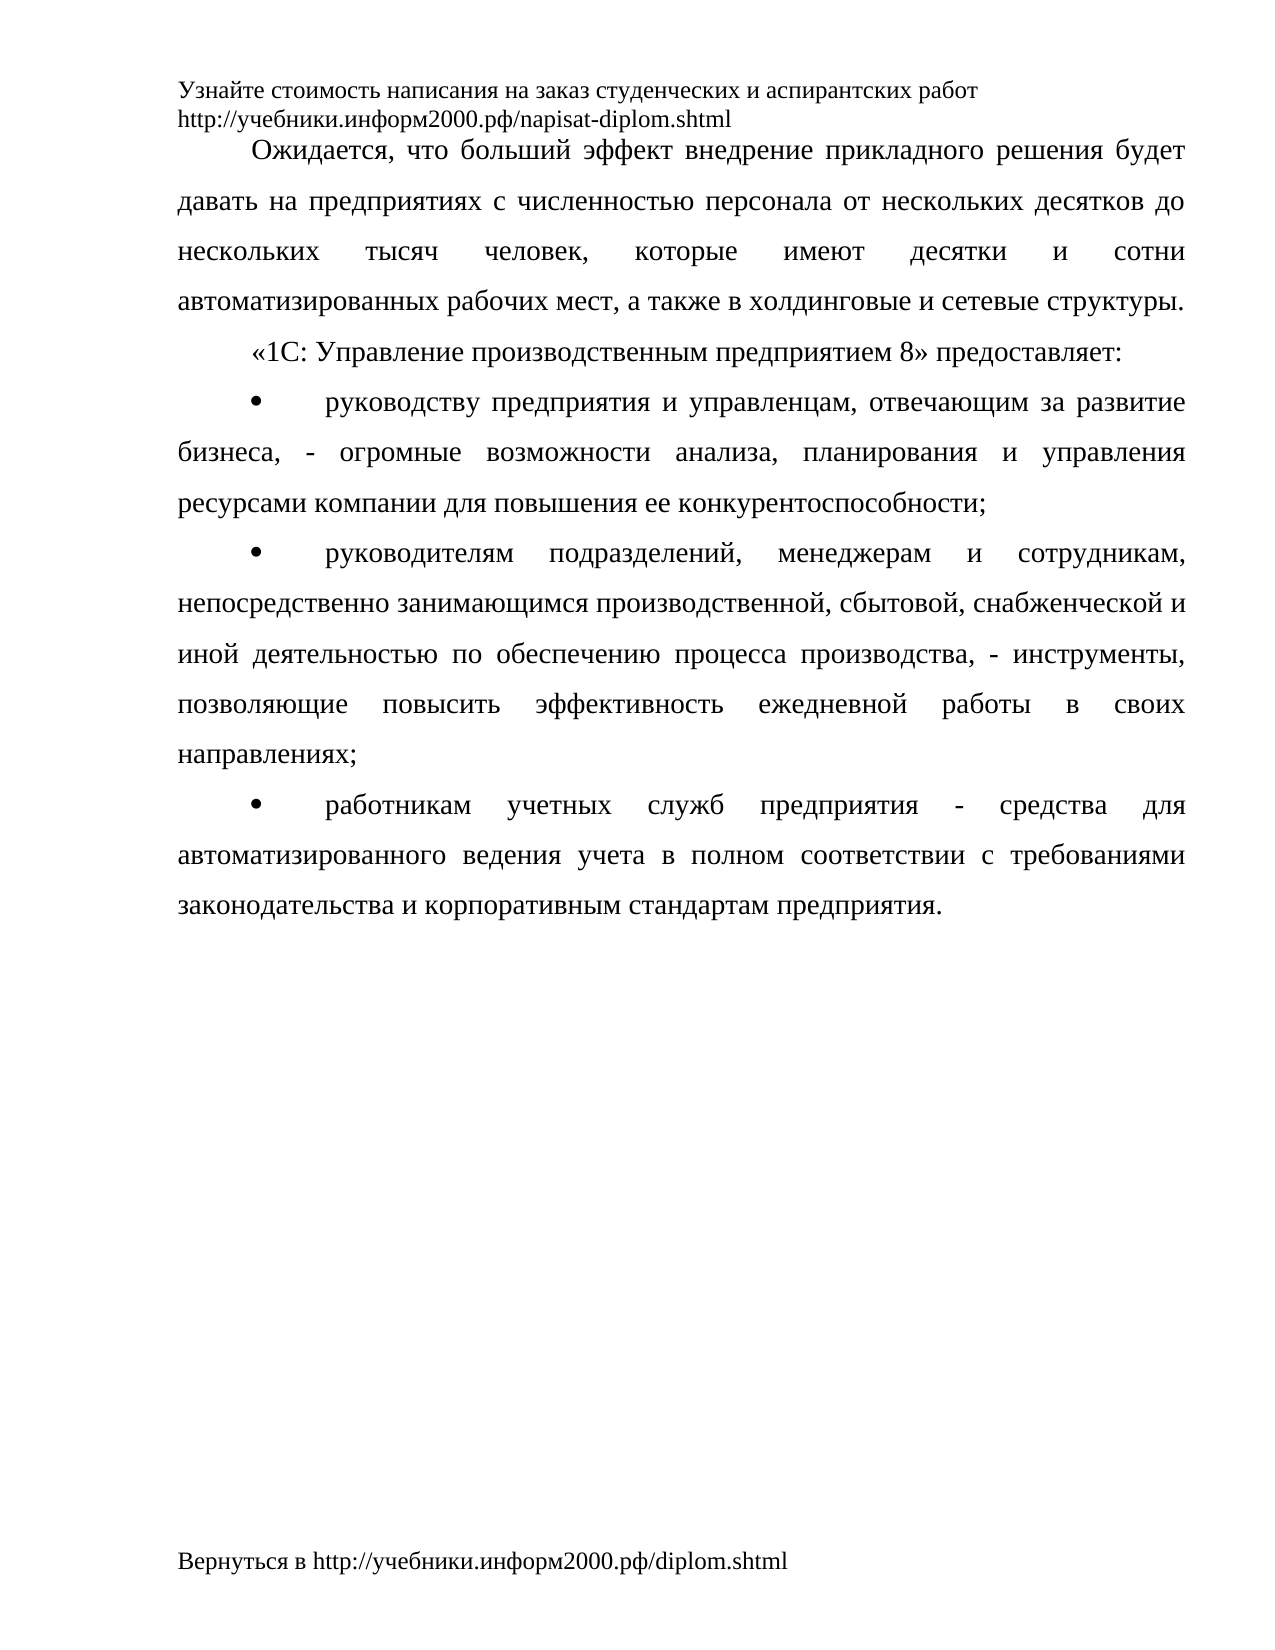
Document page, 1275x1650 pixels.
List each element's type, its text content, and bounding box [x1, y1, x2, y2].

text Ожидается, что больший эффект внедрение прикладного решения будет давать на предприятиях с численностью персонала от нескольких десятков до нескольких тысяч человек, которые имеют десятки и сотни автоматизированных рабочих мест, а также в холдинговые и сетевые структуры. [177, 132, 1186, 317]
text  руководству предприятия и управленцам, отвечающим за развитие бизнеса, - огромные возможности анализа, планирования и управления ресурсами компании для повышения ее конкурентоспособности; [177, 384, 1186, 518]
text  работникам учетных служб предприятия - средства для автоматизированного ведения учета в полном соответствии с требованиями законодательства и корпоративным стандартам предприятия. [177, 787, 1186, 921]
text  руководителям подразделений, менеджерам и сотрудникам, непосредственно занимающимся производственной, сбытовой, снабженческой и иной деятельностью по обеспечению процесса производства, - инструменты, позволяющие повысить эффективность ежедневной работы в своих направлениях; [177, 535, 1186, 770]
text «1С: Управление производственным предприятием 8» предоставляет: [177, 334, 1186, 367]
